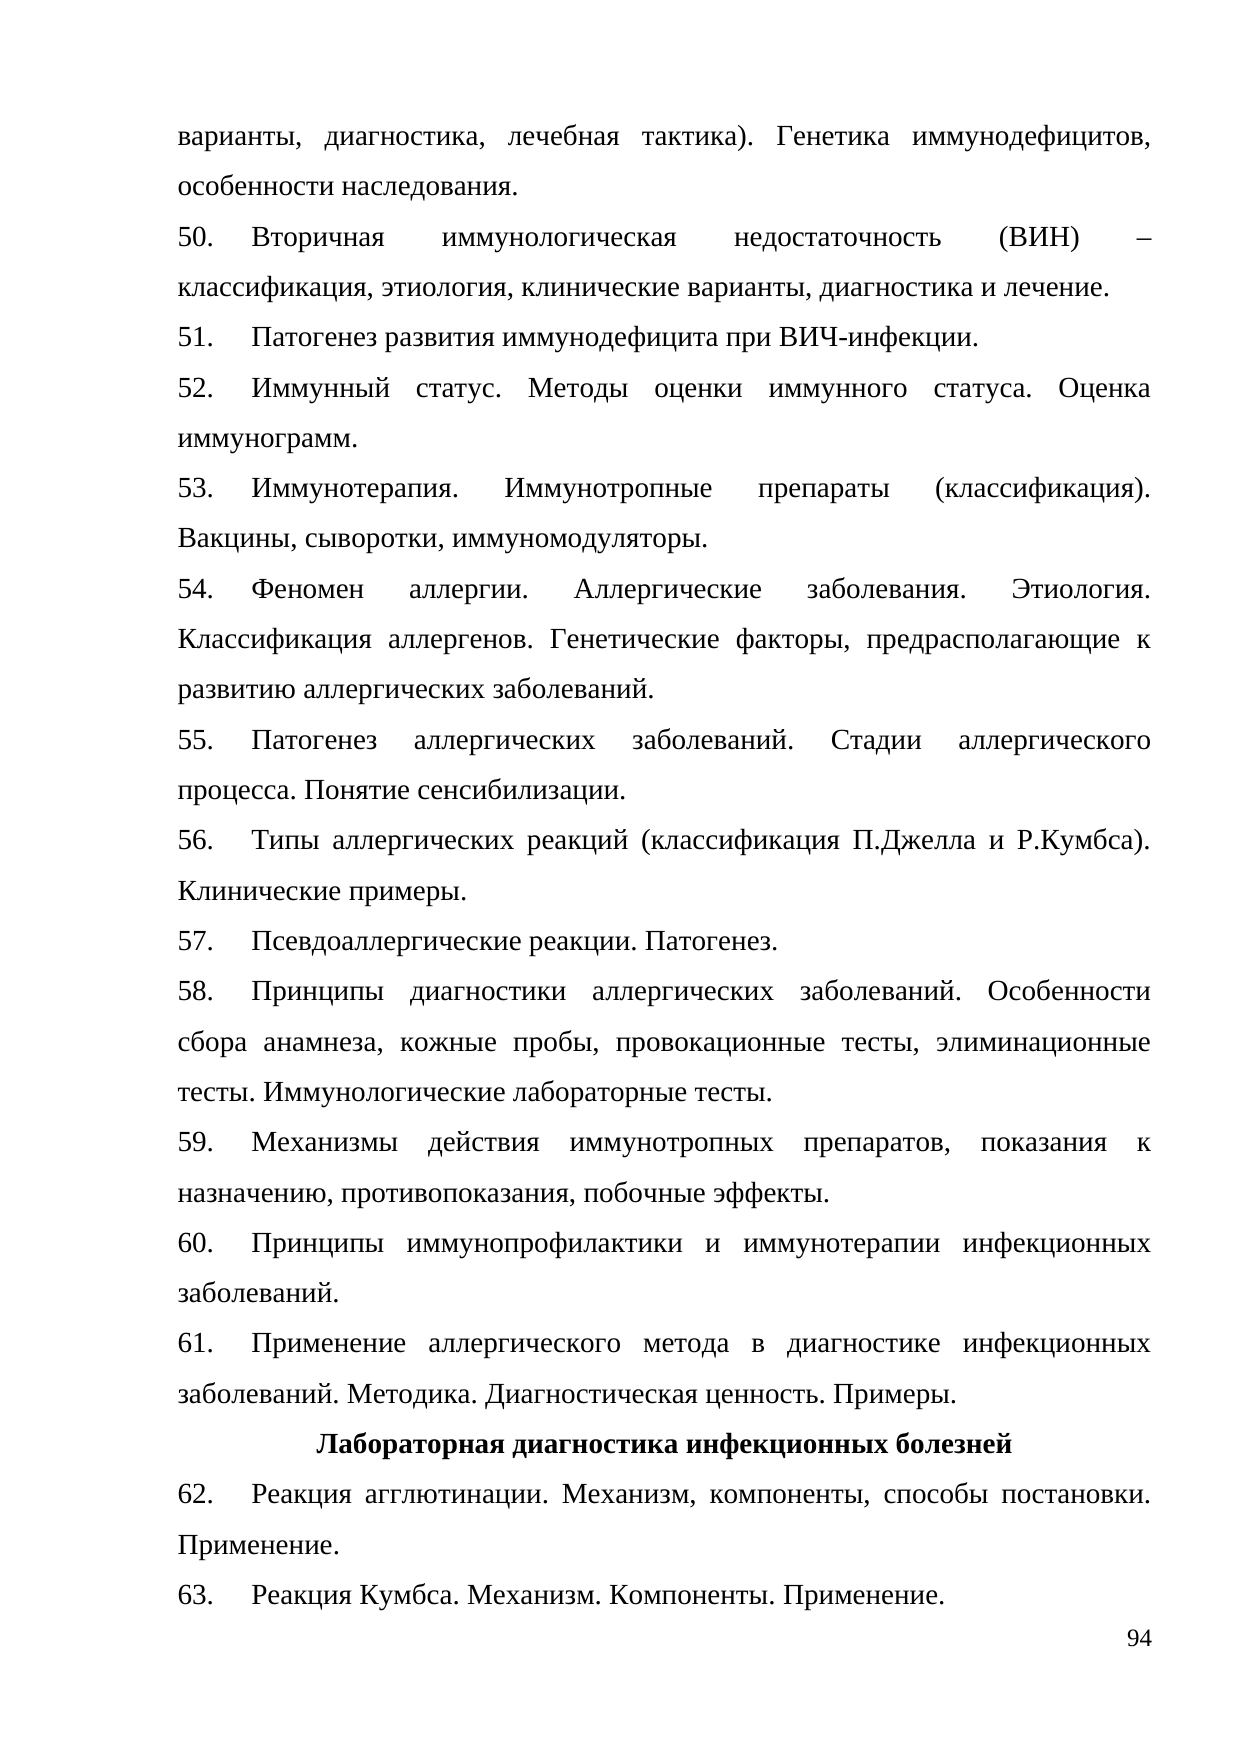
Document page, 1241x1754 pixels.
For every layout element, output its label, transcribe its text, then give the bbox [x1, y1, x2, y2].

list Псевдоаллергические реакции. Патогенез. [177, 923, 1152, 957]
list Принципы иммунопрофилактики и иммунотерапии инфекционных заболеваний. [177, 1225, 1152, 1309]
list Патогенез развития иммунодефицита при ВИЧ-инфекции. [177, 319, 1152, 353]
list Лабораторная диагностика инфекционных болезней [177, 1426, 1152, 1460]
list Феномен аллергии. Аллергические заболевания. Этиология. Классификация аллергенов. Генетические факторы, предрасполагающие к развитию аллергических заболеваний. [177, 571, 1152, 705]
list Принципы диагностики аллергических заболеваний. Особенности сбора анамнеза, кожные пробы, провокационные тесты, элиминационные тесты. Иммунологические лабораторные тесты. [177, 973, 1152, 1108]
list Типы аллергических реакций (классификация П.Джелла и Р.Кумбса). Клинические примеры. [177, 822, 1152, 906]
list Применение аллергического метода в диагностике инфекционных заболеваний. Методика. Диагностическая ценность. Примеры. [177, 1326, 1152, 1409]
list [177, 118, 1152, 202]
list Иммунотерапия. Иммунотропные препараты (классификация). Вакцины, сыворотки, иммуномодуляторы. [177, 470, 1152, 554]
list Реакция агглютинации. Механизм, компоненты, способы постановки. Применение. [177, 1477, 1152, 1560]
list Вторичная иммунологическая недостаточность (ВИН) – классификация, этиология, клинические варианты, диагностика и лечение. [177, 219, 1152, 303]
list Иммунный статус. Методы оценки иммунного статуса. Оценка иммунограмм. [177, 370, 1152, 453]
list Механизмы действия иммунотропных препаратов, показания к назначению, противопоказания, побочные эффекты. [177, 1124, 1152, 1208]
list Реакция Кумбса. Механизм. Компоненты. Применение. [177, 1577, 1152, 1611]
list Патогенез аллергических заболеваний. Стадии аллергического процесса. Понятие сенсибилизации. [177, 722, 1152, 806]
